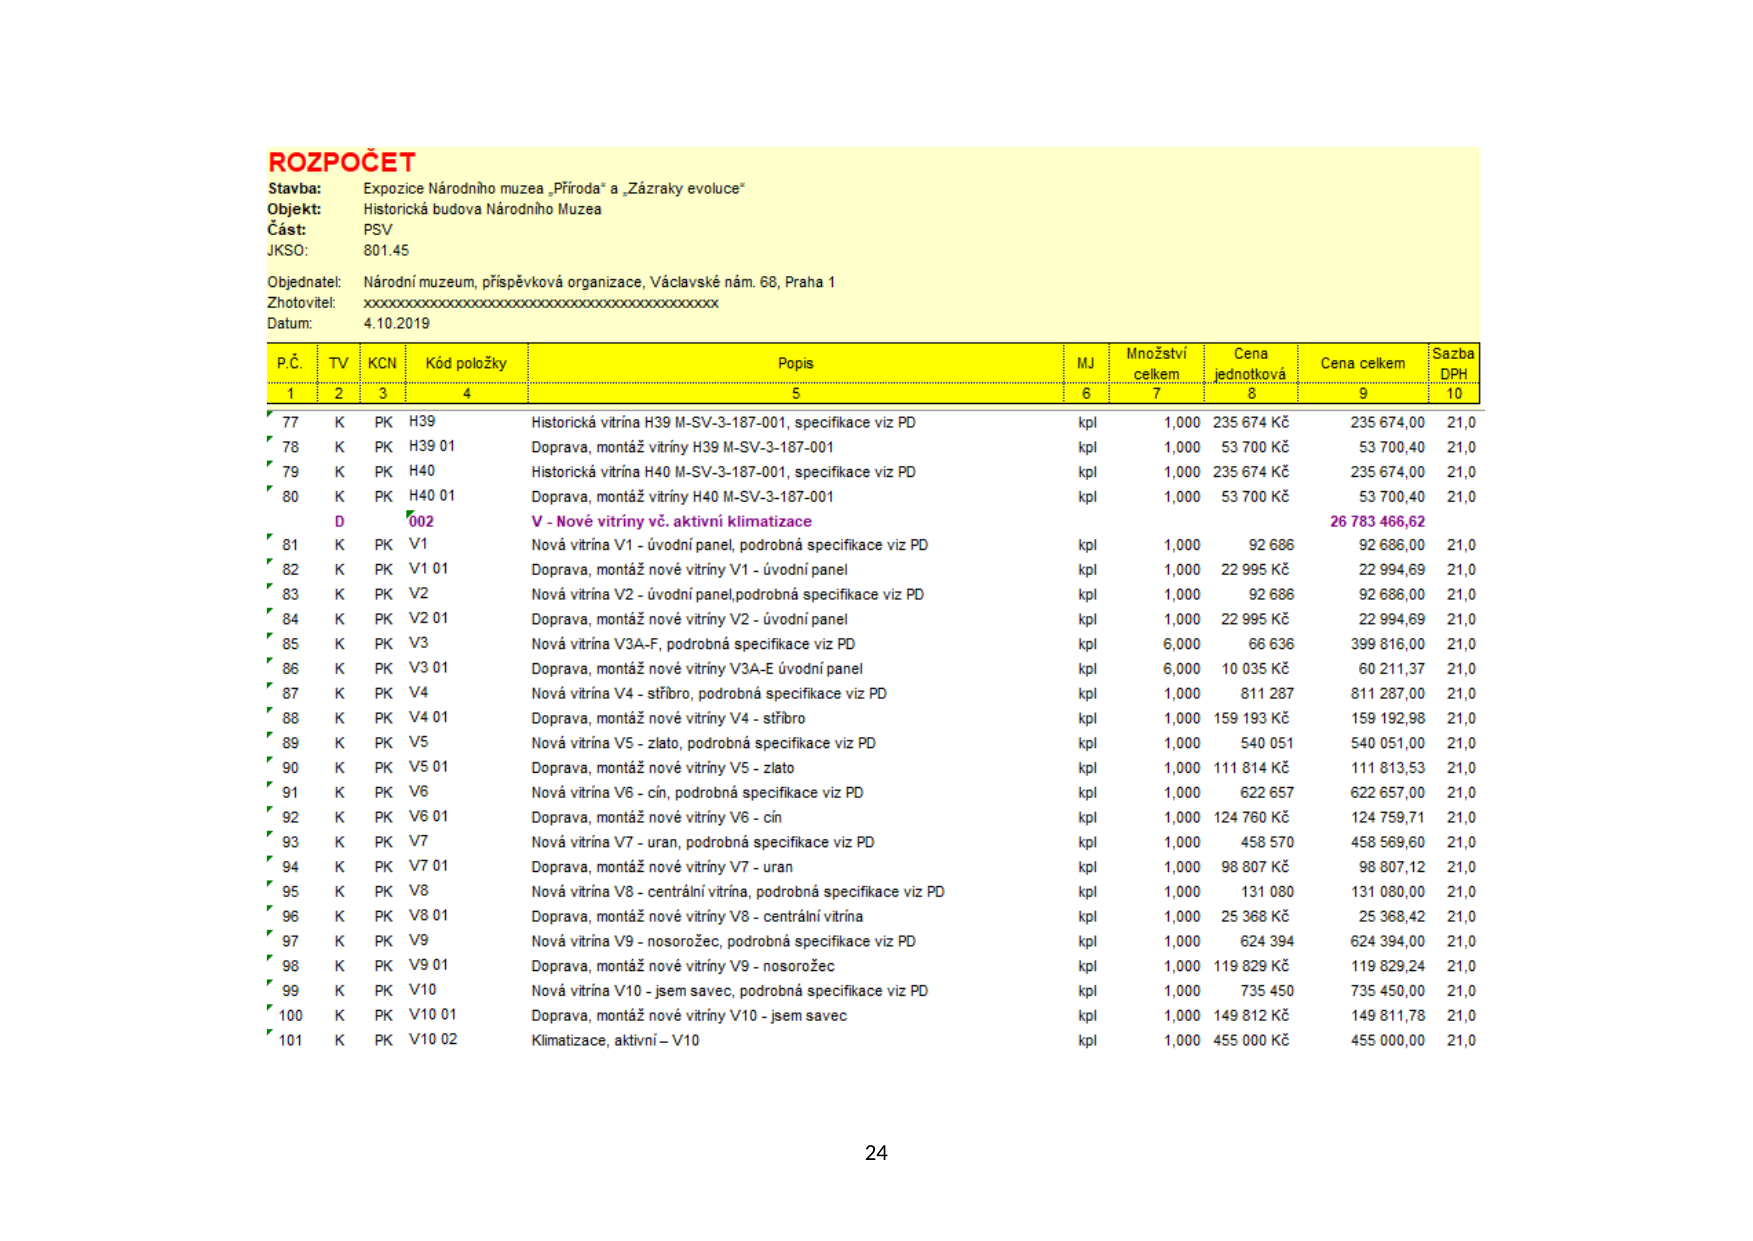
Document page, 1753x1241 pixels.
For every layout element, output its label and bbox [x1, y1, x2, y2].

picture [266, 147, 1486, 1054]
